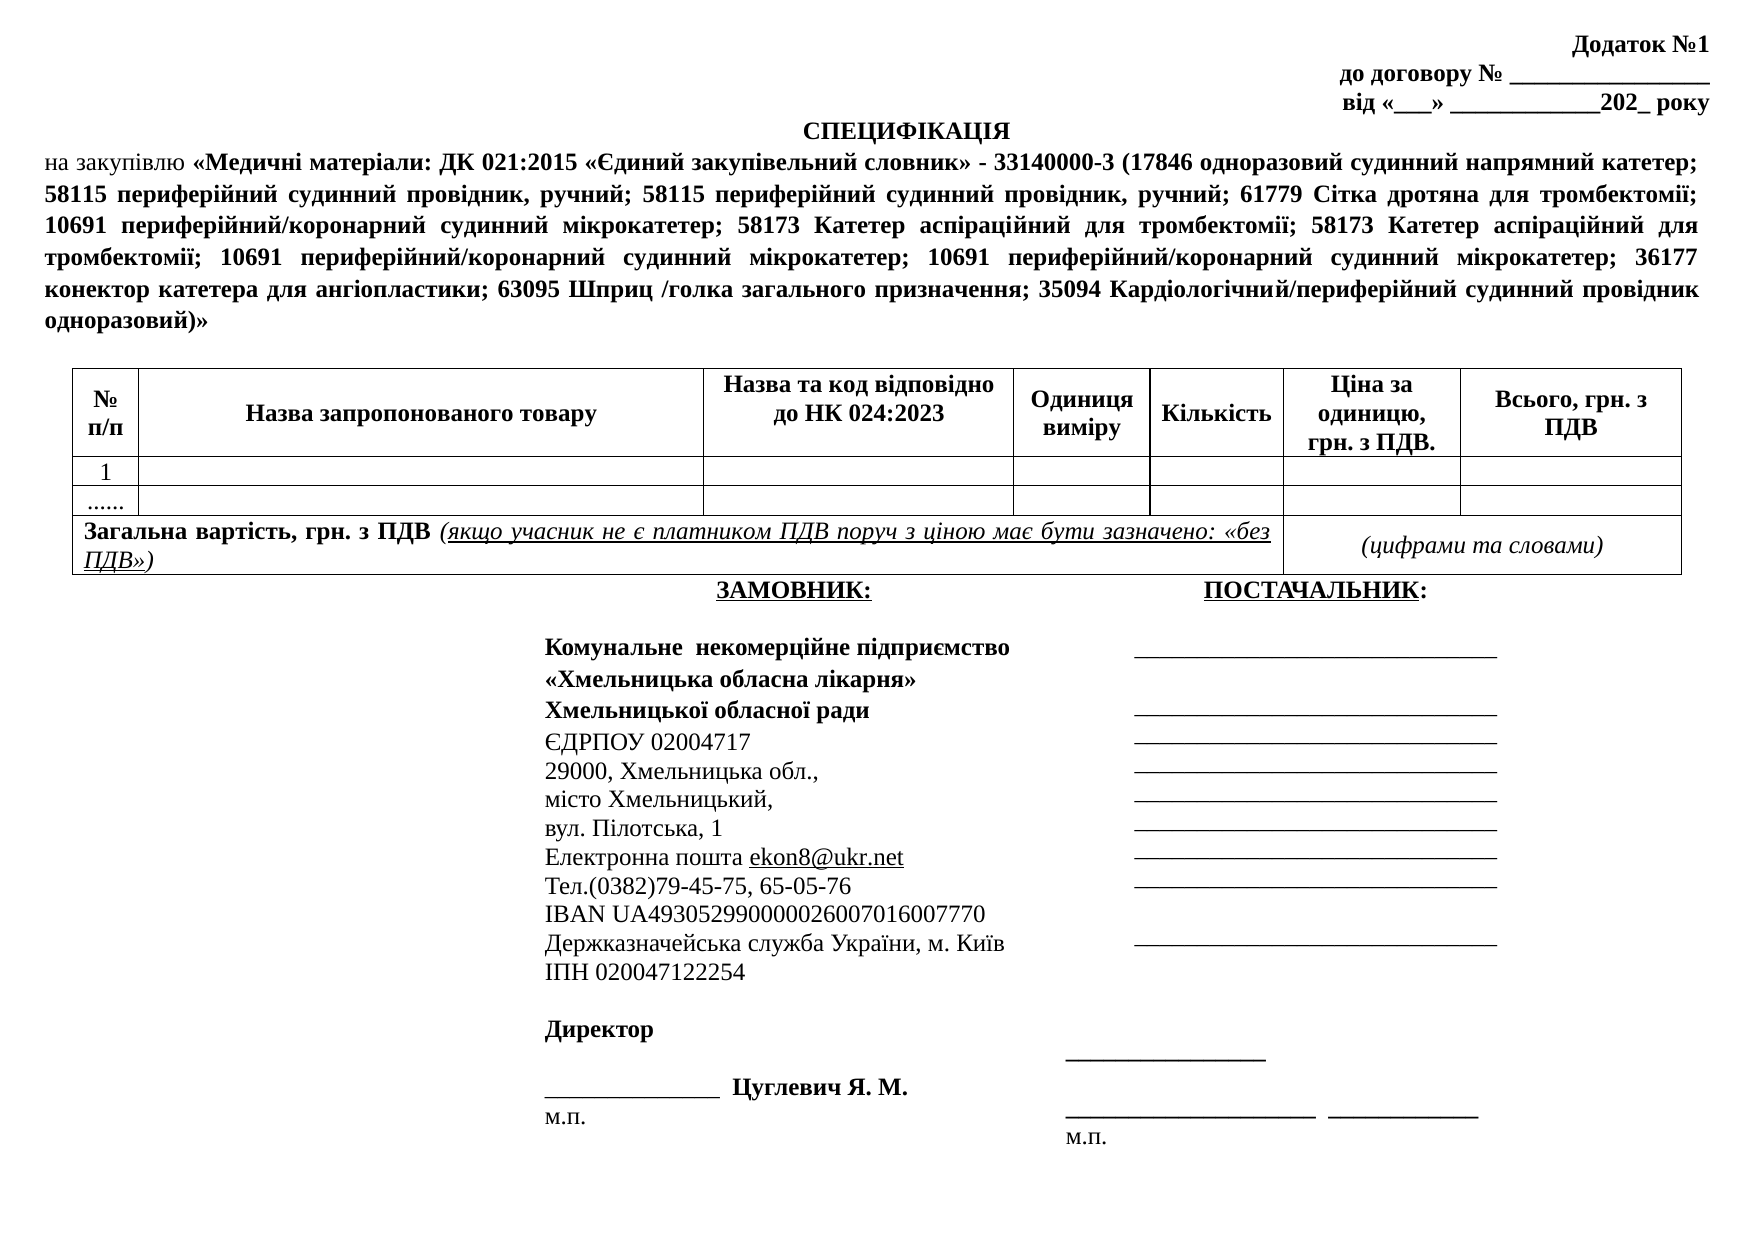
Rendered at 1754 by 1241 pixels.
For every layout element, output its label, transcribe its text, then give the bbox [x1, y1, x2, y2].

table_cell [1151, 457, 1283, 485]
table_cell [139, 486, 703, 515]
table_header Одиниця виміру [1014, 369, 1149, 456]
table_header Назва та код відповідно до НК 024:2023 [704, 369, 1013, 456]
table_cell (цифрами та словами) [1284, 516, 1681, 574]
table_cell ЗАМОВНИК: Комунальне некомерційне підприємство «Хмельницька обласна лікарня» Хмельницької обласної ради ЄДРПОУ 02004717 29000, Хмельницька обл., місто Хмельницький, вул. Пілотська, 1 Електронна пошта ekon8@ukr.net Тел.(0382)79-45-75, 65-05-76 IBAN UA493052990000026007016007770 Держказначейська служба України, м. Київ ІПН 020047122254 Директор ______________ Цуглевич Я. М. м.п. [533, 575, 1054, 1150]
text СПЕЦИФІКАЦІЯ [44, 116, 1710, 144]
table_cell Загальна вартість, грн. з ПДВ (якщо учасник не є платником ПДВ поруч з ціною має бути зазначено: «без ПДВ») [73, 516, 1283, 574]
table_cell [1461, 457, 1681, 485]
table_header № п/п [73, 369, 138, 456]
table_cell [1014, 486, 1149, 515]
table_cell [704, 486, 1013, 515]
text від «___» ____________202_ року [708, 87, 1710, 116]
text до договору № ________________ [634, 58, 1710, 87]
table_cell [1014, 457, 1149, 485]
table_cell [1151, 486, 1283, 515]
table_cell [1284, 457, 1460, 485]
table_cell ...... [73, 486, 138, 515]
table_header Всього, грн. з ПДВ [1461, 369, 1681, 456]
text Додаток №1 [708, 29, 1710, 58]
table_cell 1 [73, 457, 138, 485]
table_cell [1284, 486, 1460, 515]
table_cell [1461, 486, 1681, 515]
table_header Ціна за одиницю, грн. з ПДВ. [1284, 369, 1460, 456]
table_cell [704, 457, 1013, 485]
table_header Кількість [1151, 369, 1283, 456]
table_cell [139, 457, 703, 485]
text на закупівлю «Медичні матеріали: ДК 021:2015 «Єдиний закупівельний словник» - 33140000-3 (17846 одноразовий судинний напрямний катетер; 58115 периферійний судинний провідник, ручний; 58115 периферійний судинний провідник, ручний; 61779 Сітка дротяна для тромбектомії; 10691 периферійний/коронарний судинний мікрокатетер; 58173 Катетер аспіраційний для тромбектомії; 58173 Катетер аспіраційний для тромбектомії; 10691 периферійний/коронарний судинний мікрокатетер; 10691 периферійний/коронарний судинний мікрокатетер; 36177 конектор катетера для ангіопластики; 63095 Шприц /голка загального призначення; 35094 Кардіологічний/периферійний судинний провідник одноразовий)» [44, 147, 1699, 334]
table_header Назва запропонованого товару [139, 369, 703, 456]
table_cell ПОСТАЧАЛЬНИК: _____________________________ _____________________________ _____________________________ _____________________________ _____________________________ _____________________________ _____________________________ _____________________________ _____________________________ ________________ ____________________ ____________ м.п. [1054, 575, 1577, 1150]
